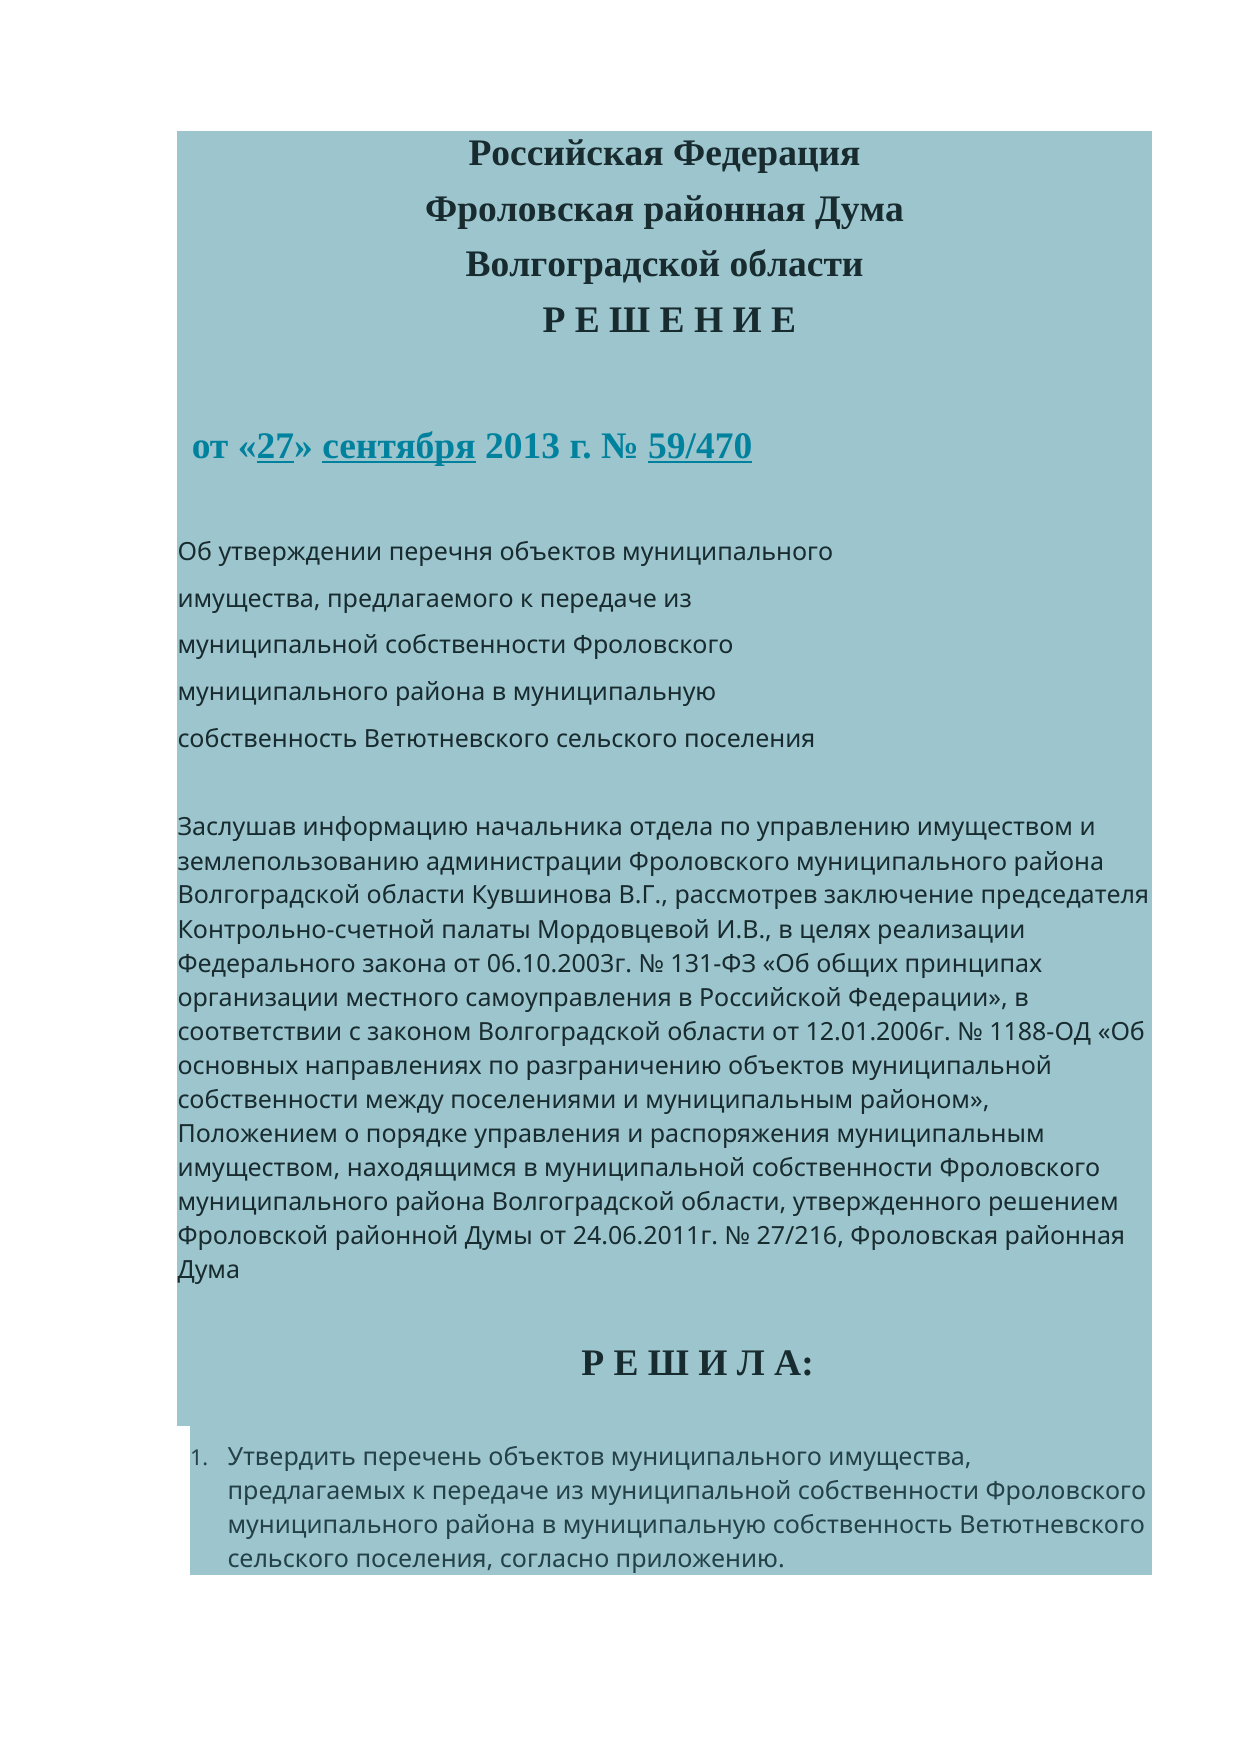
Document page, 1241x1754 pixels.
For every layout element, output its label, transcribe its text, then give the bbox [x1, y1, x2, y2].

text муниципальной собственности Фроловского [177, 627, 1152, 661]
text Волгоградской области [177, 242, 1152, 285]
text Р Е Ш И Л А: [177, 1341, 1152, 1384]
list Утвердить перечень объектов муниципального имущества, предлагаемых к передаче из муниципальной собственности Фроловского муниципального района в муниципальную собственность Ветютневского сельского поселения, согласно приложению. [190, 1439, 1152, 1575]
text Заслушав информацию начальника отдела по управлению имуществом и землепользованию администрации Фроловского муниципального района Волгоградской области Кувшинова В.Г., рассмотрев заключение председателя Контрольно-счетной палаты Мордовцевой И.В., в целях реализации Федерального закона от 06.10.2003г. № 131-ФЗ «Об общих принципах организации местного самоуправления в Российской Федерации», в соответствии с законом Волгоградской области от 12.01.2006г. № 1188-ОД «Об основных направлениях по разграничению объектов муниципальной собственности между поселениями и муниципальным районом», Положением о порядке управления и распоряжения муниципальным имуществом, находящимся в муниципальной собственности Фроловского муниципального района Волгоградской области, утвержденного решением Фроловской районной Думы от 24.06.2011г. № 27/216, Фроловская районная Дума [177, 809, 1152, 1286]
text Российская Федерация [177, 131, 1152, 174]
text Фроловская районная Дума [177, 186, 1152, 229]
text муниципального района в муниципальную [177, 674, 1152, 708]
text от «27» сентября 2013 г. № 59/470 [177, 400, 1152, 475]
text собственность Ветютневского сельского поселения [177, 720, 1152, 754]
text имущества, предлагаемого к передаче из [177, 581, 1152, 614]
text Р Е Ш Е Н И Е [177, 297, 1152, 341]
text Об утверждении перечня объектов муниципального [177, 534, 1152, 568]
